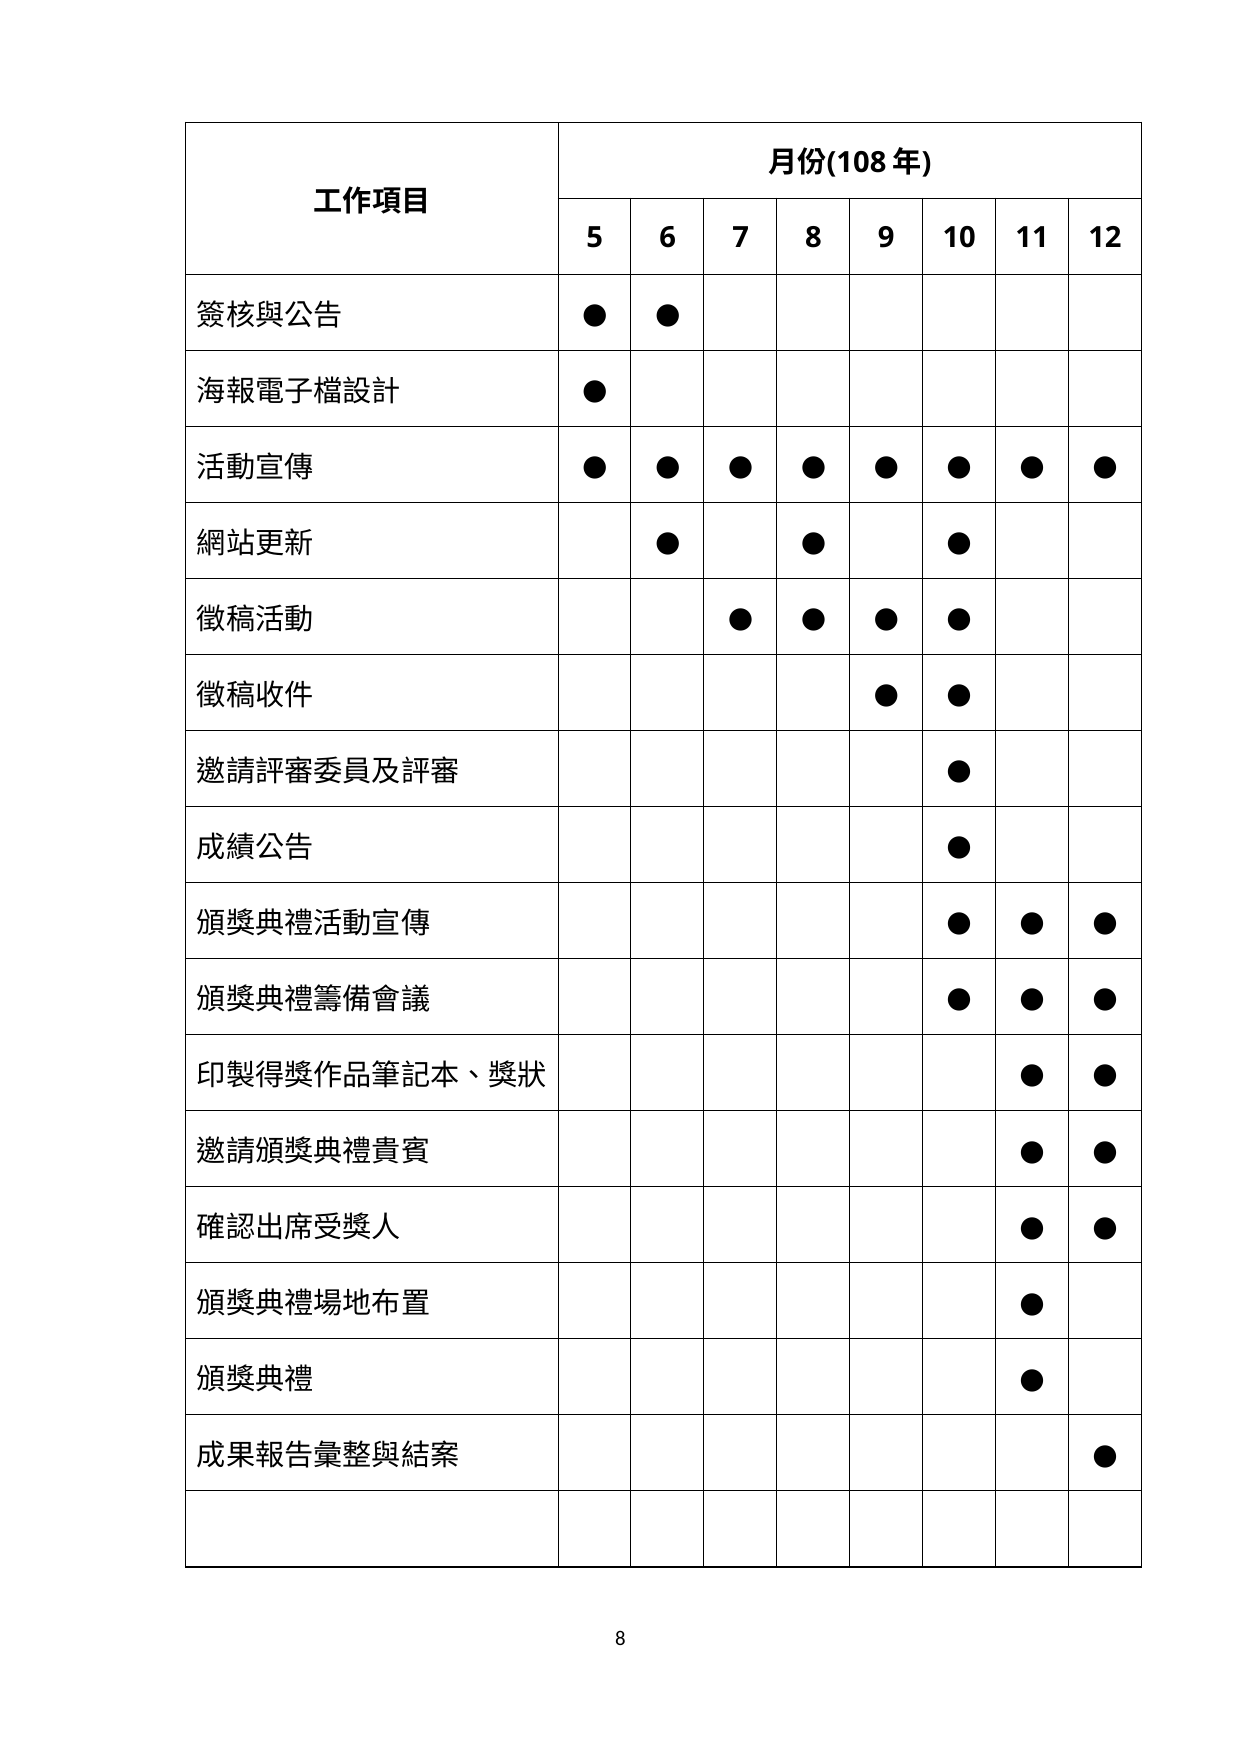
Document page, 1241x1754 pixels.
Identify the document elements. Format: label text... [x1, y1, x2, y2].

table_cell ● [923, 807, 995, 882]
table_cell [850, 351, 922, 426]
table_cell ● [850, 427, 922, 502]
table_cell 12 [1069, 199, 1141, 274]
table_cell [704, 351, 776, 426]
table_cell ● [923, 883, 995, 958]
table_cell ● [996, 427, 1068, 502]
table_cell [777, 275, 849, 350]
table_cell [850, 1339, 922, 1414]
table_cell [631, 1035, 703, 1110]
table_cell [704, 883, 776, 958]
table_cell [704, 1263, 776, 1338]
table_cell ● [923, 655, 995, 730]
table_cell [704, 1491, 776, 1566]
table_cell ● [1069, 1415, 1141, 1490]
table_cell [559, 1187, 630, 1262]
table_cell [1069, 655, 1141, 730]
table_cell [923, 1187, 995, 1262]
table_cell 成果報告彙整與結案 [186, 1415, 558, 1490]
table_cell [850, 1111, 922, 1186]
table_cell [704, 731, 776, 806]
table_cell [1069, 503, 1141, 578]
table_cell [850, 1415, 922, 1490]
table_cell ● [996, 1339, 1068, 1414]
table_cell [186, 1491, 558, 1566]
table_cell [704, 1187, 776, 1262]
table_cell [704, 275, 776, 350]
table_cell 6 [631, 199, 703, 274]
table_cell ● [777, 427, 849, 502]
table_cell [923, 1339, 995, 1414]
table_cell 海報電子檔設計 [186, 351, 558, 426]
table_cell ● [996, 1263, 1068, 1338]
table_cell [996, 731, 1068, 806]
table_cell 頒獎典禮場地布置 [186, 1263, 558, 1338]
table_cell ● [996, 883, 1068, 958]
table_cell ● [850, 655, 922, 730]
table_cell [704, 807, 776, 882]
table_cell ● [559, 351, 630, 426]
table_cell [777, 1187, 849, 1262]
table_cell 7 [704, 199, 776, 274]
table_cell [1069, 1263, 1141, 1338]
table_cell [559, 579, 630, 654]
table_cell 頒獎典禮籌備會議 [186, 959, 558, 1034]
table_cell [923, 1111, 995, 1186]
table_cell [1069, 1339, 1141, 1414]
table_cell [777, 655, 849, 730]
table_cell 網站更新 [186, 503, 558, 578]
table_cell ● [923, 427, 995, 502]
table_cell 印製得獎作品筆記本、獎狀 [186, 1035, 558, 1110]
table_cell [631, 883, 703, 958]
table_cell ● [1069, 883, 1141, 958]
table_cell [923, 1263, 995, 1338]
table_cell [1069, 351, 1141, 426]
table_cell [777, 959, 849, 1034]
table_cell ● [1069, 1111, 1141, 1186]
table_cell [777, 883, 849, 958]
table_cell [559, 1491, 630, 1566]
table_cell ● [777, 579, 849, 654]
table_cell [996, 503, 1068, 578]
table_cell [923, 1415, 995, 1490]
table_cell [704, 1339, 776, 1414]
table_cell ● [923, 959, 995, 1034]
table_cell [631, 731, 703, 806]
table_cell [996, 579, 1068, 654]
table_cell [631, 655, 703, 730]
table_cell 8 [777, 199, 849, 274]
table_cell 9 [850, 199, 922, 274]
table_cell [704, 503, 776, 578]
table_cell ● [631, 275, 703, 350]
table_cell [1069, 275, 1141, 350]
table_cell [631, 1111, 703, 1186]
table_cell ● [996, 1035, 1068, 1110]
table_cell [559, 1111, 630, 1186]
table_cell 邀請頒獎典禮貴賓 [186, 1111, 558, 1186]
table_cell [850, 1263, 922, 1338]
table_cell 5 [559, 199, 630, 274]
table_cell [1069, 731, 1141, 806]
table_cell [631, 579, 703, 654]
table_cell [996, 275, 1068, 350]
table_cell [923, 1491, 995, 1566]
table_cell [704, 1035, 776, 1110]
table_cell ● [850, 579, 922, 654]
table_cell [777, 1263, 849, 1338]
table_cell [631, 1187, 703, 1262]
table_cell [631, 1415, 703, 1490]
table_cell 簽核與公告 [186, 275, 558, 350]
table_cell [923, 1035, 995, 1110]
table_cell [559, 807, 630, 882]
table_cell ● [996, 1187, 1068, 1262]
table_cell [777, 1111, 849, 1186]
table_cell [559, 1035, 630, 1110]
table_cell [850, 959, 922, 1034]
table_cell [559, 503, 630, 578]
table_cell [1069, 807, 1141, 882]
table_cell ● [1069, 1187, 1141, 1262]
table_cell ● [996, 1111, 1068, 1186]
table_cell 活動宣傳 [186, 427, 558, 502]
table_cell 確認出席受獎人 [186, 1187, 558, 1262]
table_cell 邀請評審委員及評審 [186, 731, 558, 806]
table_cell ● [1069, 1035, 1141, 1110]
table_cell 頒獎典禮活動宣傳 [186, 883, 558, 958]
table_cell [1069, 579, 1141, 654]
table_cell [704, 655, 776, 730]
table_cell [777, 1339, 849, 1414]
table_cell [850, 1187, 922, 1262]
table_cell [850, 731, 922, 806]
table_cell [850, 503, 922, 578]
table_cell [631, 1491, 703, 1566]
table_cell ● [923, 579, 995, 654]
table_cell [777, 1491, 849, 1566]
table_cell ● [777, 503, 849, 578]
table_header 工作項目 [186, 123, 558, 274]
table_cell [631, 807, 703, 882]
table_cell [1069, 1491, 1141, 1566]
table_cell ● [923, 731, 995, 806]
table_cell 11 [996, 199, 1068, 274]
table_cell [850, 275, 922, 350]
table_cell [777, 1415, 849, 1490]
table_cell ● [631, 503, 703, 578]
table_cell [559, 1415, 630, 1490]
table_cell [559, 883, 630, 958]
table_cell [996, 807, 1068, 882]
table_cell [850, 1491, 922, 1566]
table_cell 成績公告 [186, 807, 558, 882]
table_header 月份(108年) [559, 123, 1141, 198]
table_cell [704, 959, 776, 1034]
table_cell [996, 655, 1068, 730]
table_cell [704, 1111, 776, 1186]
table_cell ● [1069, 959, 1141, 1034]
table_cell [559, 1339, 630, 1414]
table_cell ● [1069, 427, 1141, 502]
table_cell 頒獎典禮 [186, 1339, 558, 1414]
table_cell ● [996, 959, 1068, 1034]
table_cell [631, 1339, 703, 1414]
table_cell [777, 731, 849, 806]
table_cell [923, 351, 995, 426]
table_cell [559, 959, 630, 1034]
table_cell [559, 1263, 630, 1338]
table_cell ● [631, 427, 703, 502]
table_cell [996, 1491, 1068, 1566]
table_cell 徵稿活動 [186, 579, 558, 654]
table_cell 徵稿收件 [186, 655, 558, 730]
table_cell ● [923, 503, 995, 578]
table_cell ● [704, 579, 776, 654]
table_cell [559, 655, 630, 730]
table_cell [850, 883, 922, 958]
table_cell [631, 351, 703, 426]
table_cell [996, 1415, 1068, 1490]
table_cell [704, 1415, 776, 1490]
table_cell [777, 1035, 849, 1110]
table_cell [850, 807, 922, 882]
table_cell [777, 807, 849, 882]
table_cell [923, 275, 995, 350]
table_cell ● [559, 275, 630, 350]
table_cell [996, 351, 1068, 426]
table_cell [631, 1263, 703, 1338]
table_cell [559, 731, 630, 806]
table_cell ● [559, 427, 630, 502]
table_cell [850, 1035, 922, 1110]
table_cell [631, 959, 703, 1034]
table_cell [777, 351, 849, 426]
table_cell 10 [923, 199, 995, 274]
table_cell ● [704, 427, 776, 502]
